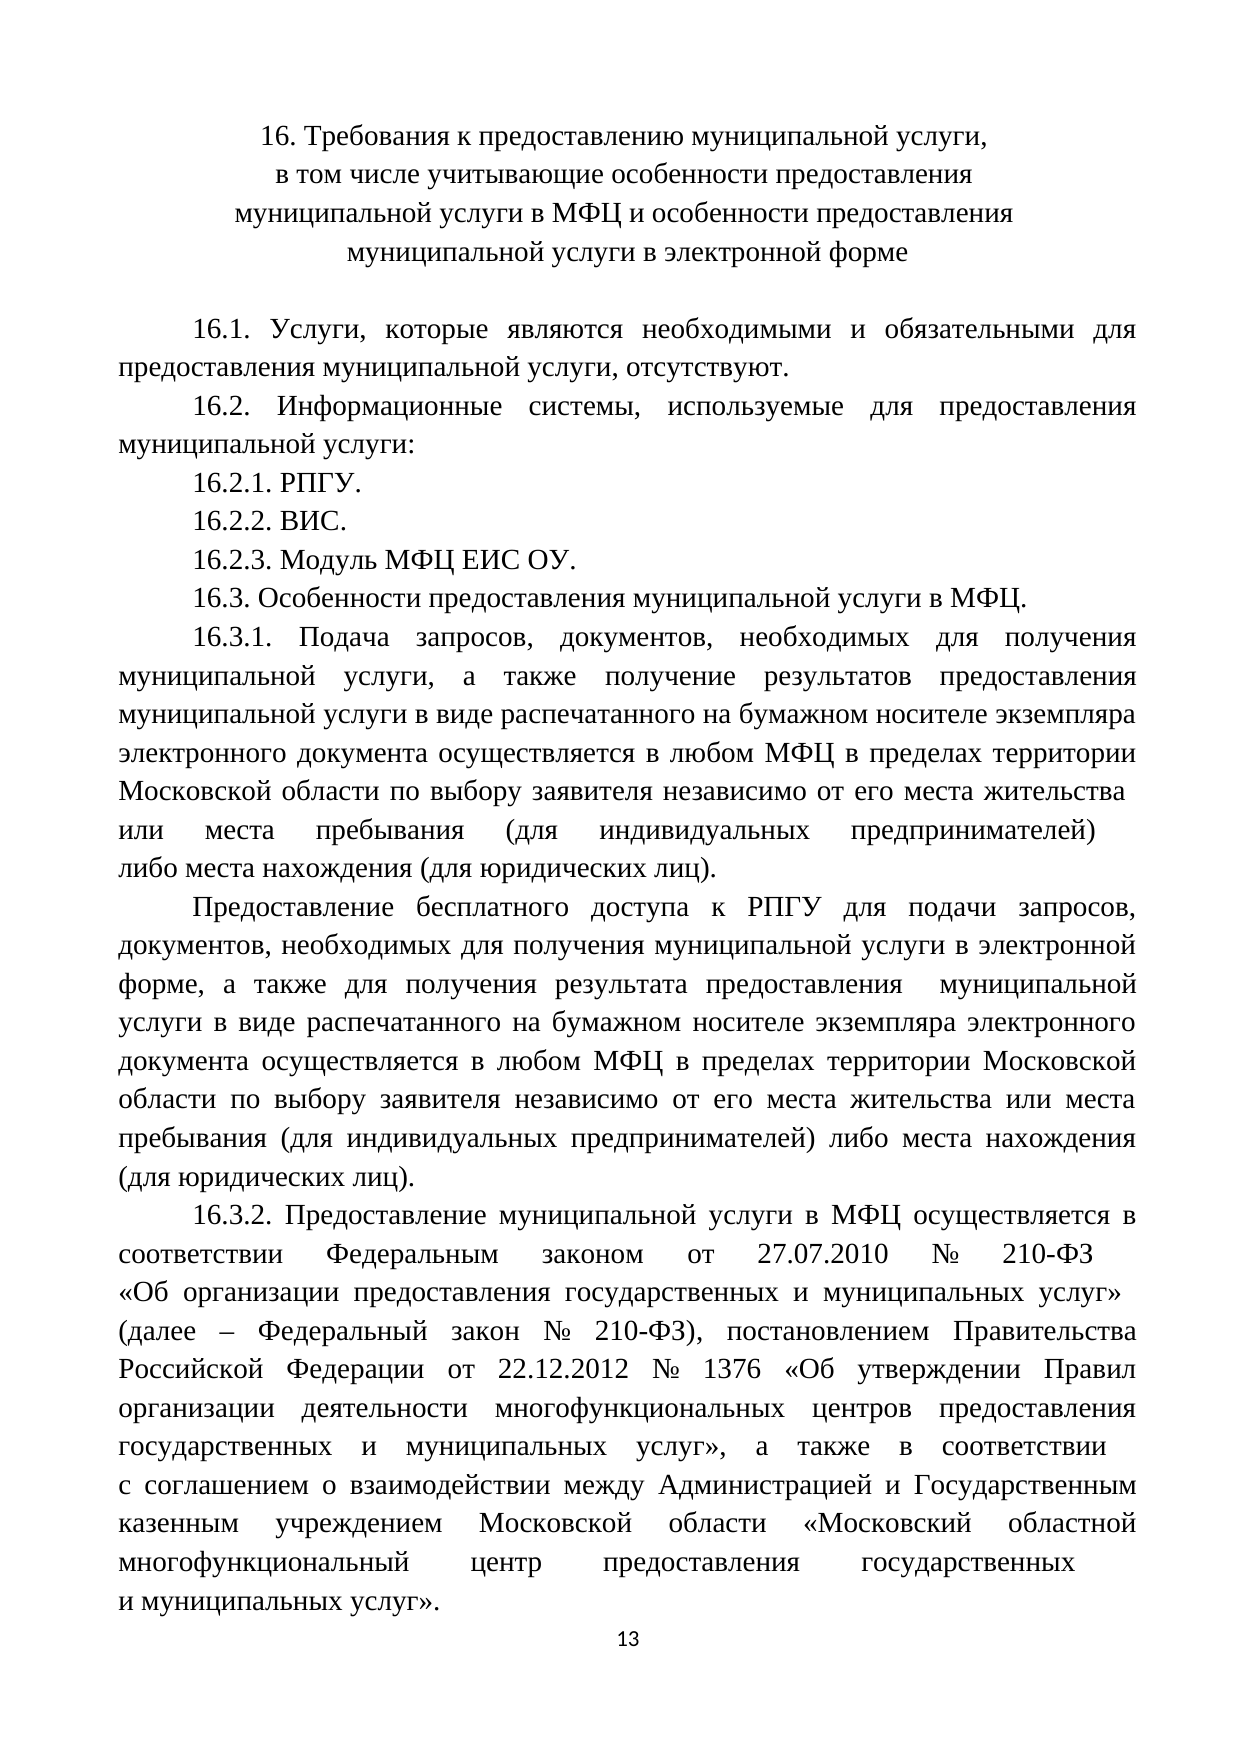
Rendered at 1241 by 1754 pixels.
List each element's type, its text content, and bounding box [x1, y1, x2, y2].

text Предоставление бесплатного доступа к РПГУ для подачи запросов, документов, необходимых для получения муниципальной услуги в электронной форме, а также для получения результата предоставления муниципальной услуги в виде распечатанного на бумажном носителе экземпляра электронного документа осуществляется в любом МФЦ в пределах территории Московской области по выбору заявителя независимо от его места жительства или места пребывания (для индивидуальных предпринимателей) либо места нахождения (для юридических лиц). [118, 889, 1137, 1192]
text 16.1. Услуги, которые являются необходимыми и обязательными для предоставления муниципальной услуги, отсутствуют. [118, 311, 1137, 383]
text 16.3. Особенности предоставления муниципальной услуги в МФЦ. [118, 581, 1137, 614]
subtitle 16. Требования к предоставлению муниципальной услуги, в том числе учитывающие особенности предоставления муниципальной услуги в МФЦ и особенности предоставления муниципальной услуги в электронной форме [118, 118, 1137, 267]
text 16.2.2. ВИС. [118, 503, 1137, 537]
text 16.2. Информационные системы, используемые для предоставления муниципальной услуги: [118, 388, 1137, 460]
text 16.3.2. Предоставление муниципальной услуги в МФЦ осуществляется в соответствии Федеральным законом от 27.07.2010 № 210-ФЗ «Об организации предоставления государственных и муниципальных услуг» (далее – Федеральный закон № 210-ФЗ), постановлением Правительства Российской Федерации от 22.12.2012 № 1376 «Об утверждении Правил организации деятельности многофункциональных центров предоставления государственных и муниципальных услуг», а также в соответствии с соглашением о взаимодействии между Администрацией и Государственным казенным учреждением Московской области «Московский областной многофункциональный центр предоставления государственных и муниципальных услуг». [118, 1197, 1137, 1616]
text 16.2.3. Модуль МФЦ ЕИС ОУ. [118, 542, 1137, 576]
text 16.3.1. Подача запросов, документов, необходимых для получения муниципальной услуги, а также получение результатов предоставления муниципальной услуги в виде распечатанного на бумажном носителе экземпляра электронного документа осуществляется в любом МФЦ в пределах территории Московской области по выбору заявителя независимо от его места жительства или места пребывания (для индивидуальных предпринимателей) либо места нахождения (для юридических лиц). [118, 619, 1137, 884]
text 16.2.1. РПГУ. [118, 465, 1137, 498]
